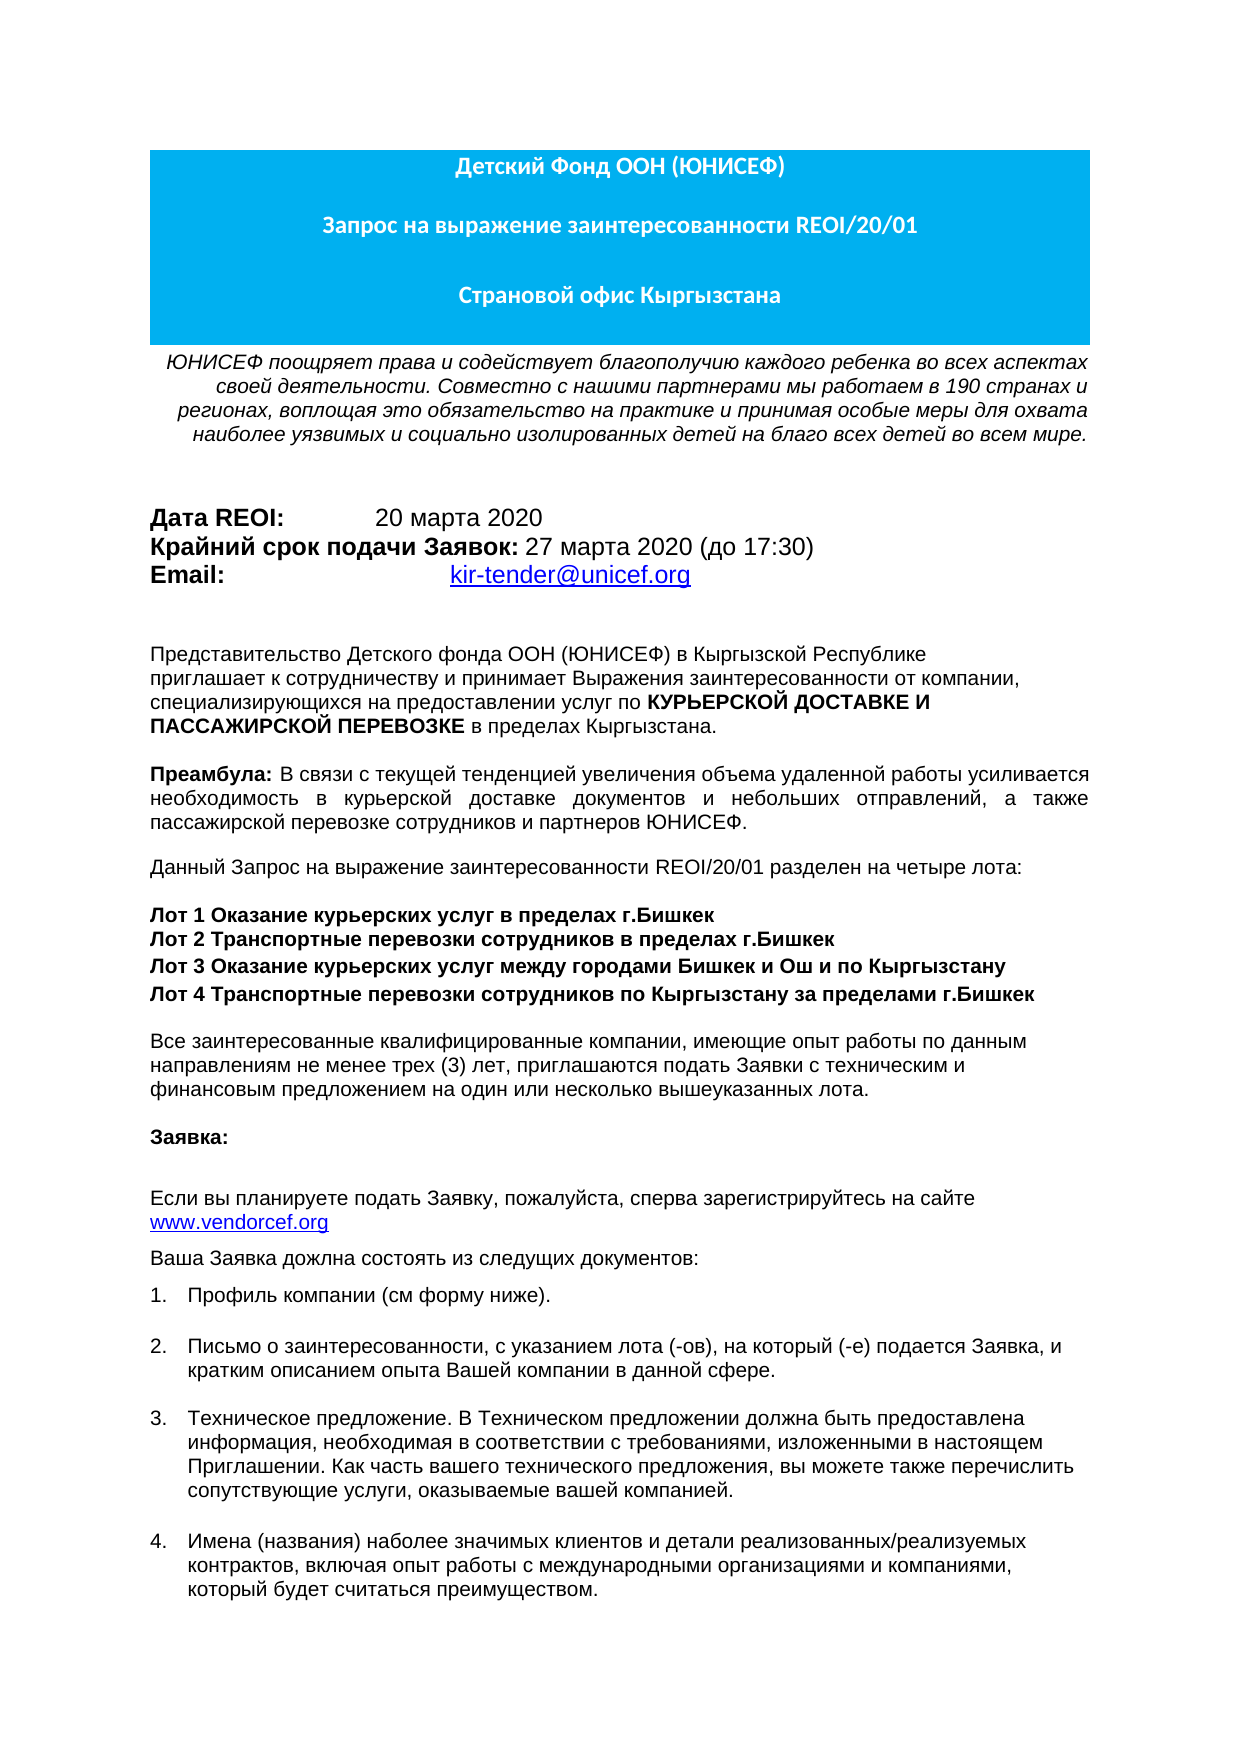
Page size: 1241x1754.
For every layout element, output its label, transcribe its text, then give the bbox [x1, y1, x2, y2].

text Лот 1 Оказание курьерских услуг в пределах г.Бишкек [150, 902, 1090, 926]
text Ваша Заявка дожлна состоять из следущих документов: [150, 1246, 1090, 1270]
title ЮНИСЕФ поощряет права и содействует благополучию каждого ребенка во всех аспектах своей деятельности. Совместно с нашими партнерами мы работаем в 190 странах и регионах, воплощая это обязательство на практике и принимая особые меры для охвата наиболее уязвимых и социально изолированных детей на благо всех детей во всем мире. [150, 350, 1090, 446]
list Техническое предложение. В Техническом предложении должна быть предоставлена информация, необходимая в соответствии с требованиями, изложенными в настоящем Приглашении. Как часть вашего технического предложения, вы можете также перечислить сопутствующие услуги, оказываемые вашей компанией. [150, 1406, 1090, 1502]
text Лот 4 Транспортные перевозки сотрудников по Кыргызстану за пределами г.Бишкек [150, 981, 1090, 1005]
list Профиль компании (см форму ниже). [150, 1282, 1090, 1306]
text Заявка: [150, 1125, 1090, 1149]
text Страновой офис Кыргызстана [150, 280, 1090, 310]
text Преамбула: В связи с текущей тенденцией увеличения объема удаленной работы усиливается необходимость в курьерской доставке документов и небольших отправлений, а также пассажирской перевозке сотрудников и партнеров ЮНИСЕФ. [150, 762, 1090, 834]
title Представительство Детского фонда ООН (ЮНИСЕФ) в Кыргызской Республике [150, 642, 1090, 666]
list Имена (названия) наболее значимых клиентов и детали реализованных/реализуемых контрактов, включая опыт работы с международными организациями и компаниями, который будет считаться преимуществом. [150, 1529, 1090, 1601]
text Если вы планируете подать Заявку, пожалуйста, сперва зарегистрируйтесь на сайте www.vendorcef.org [150, 1186, 1090, 1233]
text Email: kir-tender@unicef.org [150, 561, 1090, 589]
text Данный Запрос на выражение заинтересованности REOI/20/01 разделен на четыре лота: [150, 854, 1090, 878]
text Детский Фонд ООН (ЮНИСЕФ) [150, 150, 1090, 181]
text Дата REOI: 20 марта 2020 [150, 503, 1090, 532]
title приглашает к сотрудничеству и принимает Выражения заинтересованности от компании, специализирующихся на предоставлении услуг по КУРЬЕРСКОЙ ДОСТАВКЕ И ПАССАЖИРСКОЙ ПЕРЕВОЗКЕ в пределах Кыргызстана. [150, 666, 1090, 738]
text Лот 3 Оказание курьерских услуг между городами Бишкек и Ош и по Кыргызстану [150, 954, 1090, 978]
text Крайний срок подачи Заявок: 27 марта 2020 (до 17:30) [150, 532, 1090, 561]
list Письмо о заинтересованности, с указанием лота (-ов), на который (-е) подается Заявка, и кратким описанием опыта Вашей компании в данной сфере. [150, 1334, 1090, 1382]
text Лот 2 Транспортные перевозки сотрудников в пределах г.Бишкек [150, 926, 1090, 950]
text Все заинтересованные квалифицированные компании, имеющие опыт работы по данным направлениям не менее трех (3) лет, приглашаются подать Заявки с техническим и финансовым предложением на один или несколько вышеуказанных лота. [150, 1029, 1090, 1101]
text Запрос на выражение заинтересованности REOI/20/01 [150, 210, 1090, 240]
